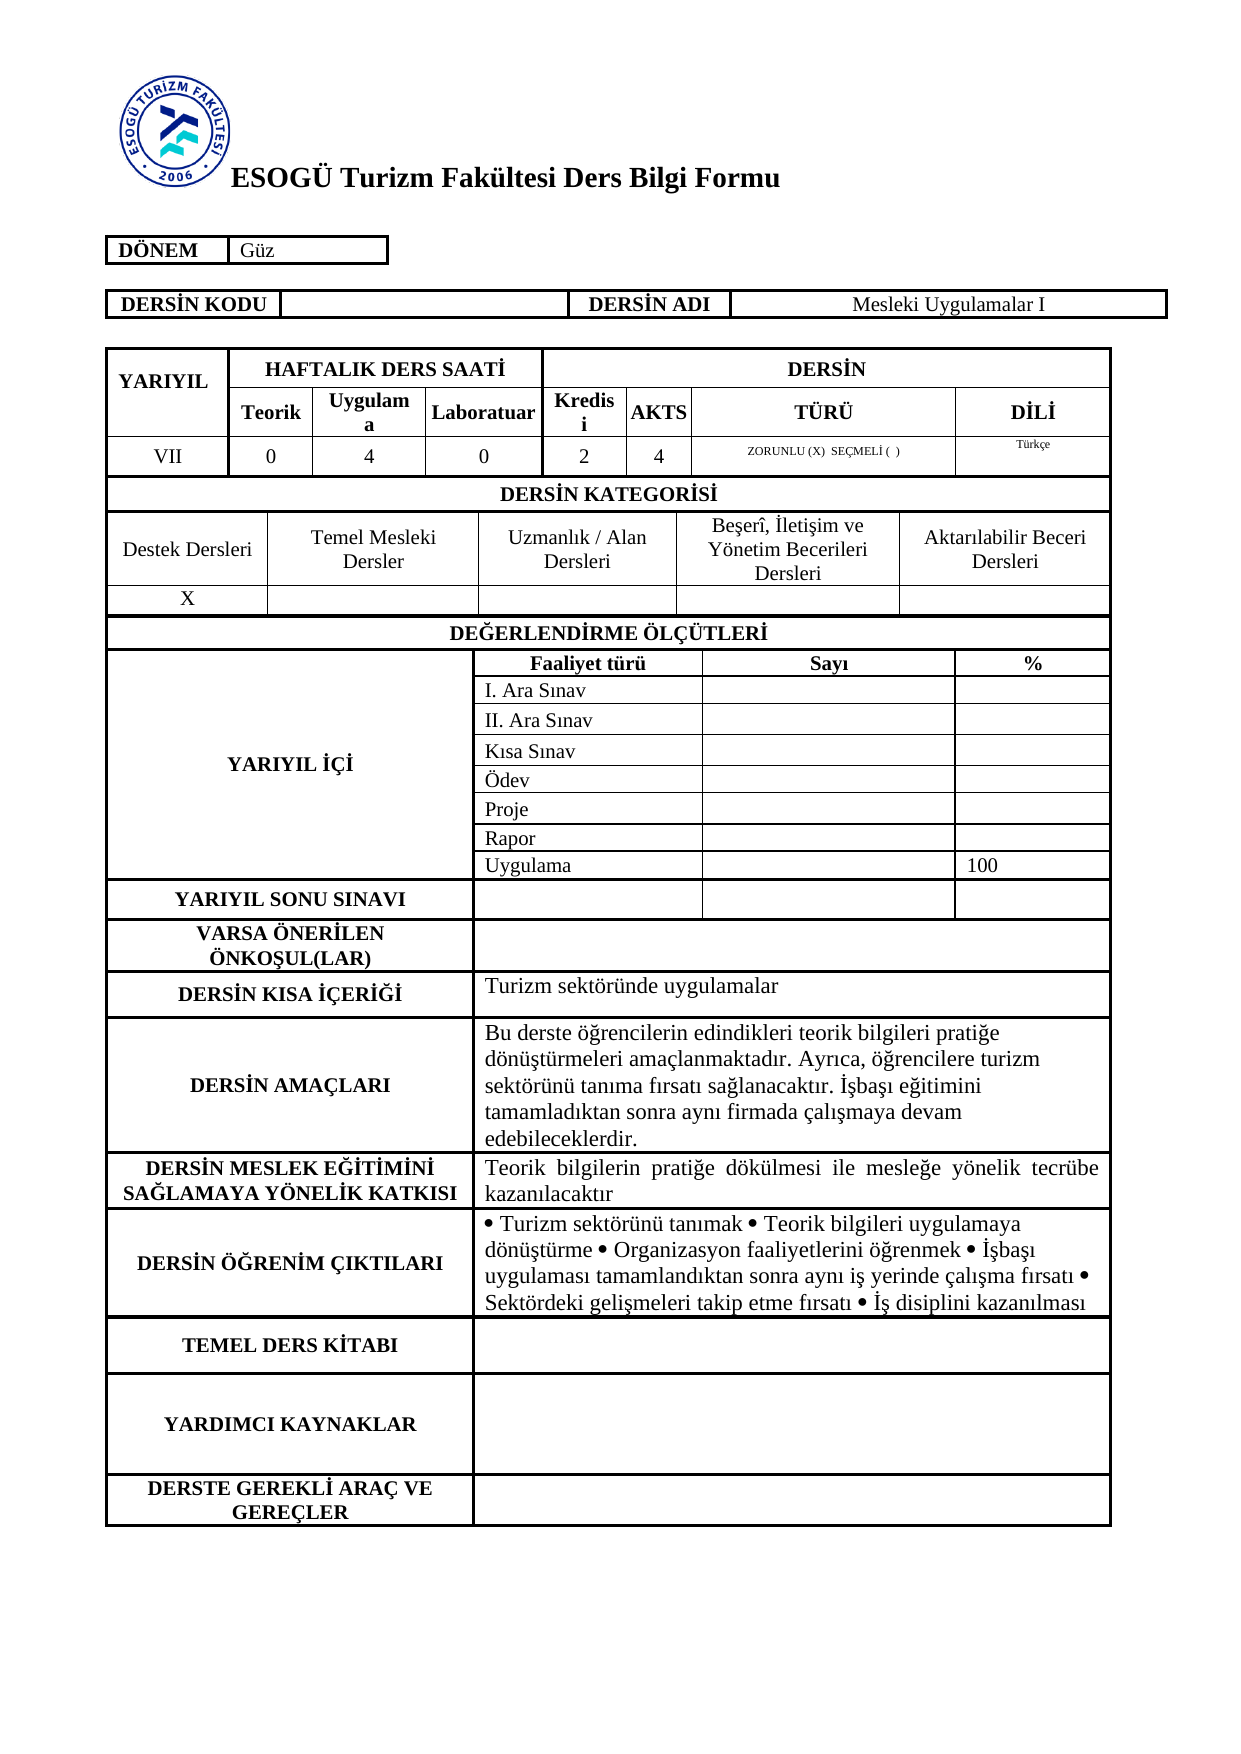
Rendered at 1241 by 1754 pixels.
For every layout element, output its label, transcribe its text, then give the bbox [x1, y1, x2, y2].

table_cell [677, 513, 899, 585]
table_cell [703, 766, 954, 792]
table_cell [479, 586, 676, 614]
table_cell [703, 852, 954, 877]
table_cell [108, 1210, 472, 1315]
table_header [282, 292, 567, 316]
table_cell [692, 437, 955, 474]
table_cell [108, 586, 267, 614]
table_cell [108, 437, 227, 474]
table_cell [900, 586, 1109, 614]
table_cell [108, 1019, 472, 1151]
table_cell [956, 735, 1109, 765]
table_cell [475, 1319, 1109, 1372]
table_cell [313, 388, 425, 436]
text ESOGÜ Turizm Fakültesi Ders Bilgi Formu [118, 75, 1122, 194]
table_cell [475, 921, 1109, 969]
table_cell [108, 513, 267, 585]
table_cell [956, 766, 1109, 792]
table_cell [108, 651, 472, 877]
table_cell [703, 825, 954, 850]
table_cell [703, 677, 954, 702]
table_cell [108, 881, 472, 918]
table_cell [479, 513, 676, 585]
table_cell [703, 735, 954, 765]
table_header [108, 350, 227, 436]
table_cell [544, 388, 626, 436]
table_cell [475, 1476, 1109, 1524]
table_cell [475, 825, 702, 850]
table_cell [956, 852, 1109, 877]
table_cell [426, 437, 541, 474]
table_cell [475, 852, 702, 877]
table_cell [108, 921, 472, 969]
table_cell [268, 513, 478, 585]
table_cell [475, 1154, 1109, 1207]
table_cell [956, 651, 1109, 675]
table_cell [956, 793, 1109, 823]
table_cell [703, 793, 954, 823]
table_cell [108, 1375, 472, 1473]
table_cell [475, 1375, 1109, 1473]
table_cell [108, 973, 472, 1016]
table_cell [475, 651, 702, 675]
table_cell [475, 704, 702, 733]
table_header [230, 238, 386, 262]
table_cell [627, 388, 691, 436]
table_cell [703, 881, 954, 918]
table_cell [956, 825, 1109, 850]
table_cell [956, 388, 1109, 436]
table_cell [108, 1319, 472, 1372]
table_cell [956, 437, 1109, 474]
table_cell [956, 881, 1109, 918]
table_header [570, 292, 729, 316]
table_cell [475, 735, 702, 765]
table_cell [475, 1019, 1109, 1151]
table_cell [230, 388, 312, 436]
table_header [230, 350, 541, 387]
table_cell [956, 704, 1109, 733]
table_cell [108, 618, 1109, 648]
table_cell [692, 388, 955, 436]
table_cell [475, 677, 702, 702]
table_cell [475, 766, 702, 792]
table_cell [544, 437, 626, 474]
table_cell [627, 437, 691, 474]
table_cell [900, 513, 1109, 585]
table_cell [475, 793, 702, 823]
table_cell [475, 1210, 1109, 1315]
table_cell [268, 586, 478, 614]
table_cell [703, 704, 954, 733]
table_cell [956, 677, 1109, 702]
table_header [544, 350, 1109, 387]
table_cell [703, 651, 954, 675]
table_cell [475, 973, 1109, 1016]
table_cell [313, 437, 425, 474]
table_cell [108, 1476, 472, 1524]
picture [118, 75, 231, 188]
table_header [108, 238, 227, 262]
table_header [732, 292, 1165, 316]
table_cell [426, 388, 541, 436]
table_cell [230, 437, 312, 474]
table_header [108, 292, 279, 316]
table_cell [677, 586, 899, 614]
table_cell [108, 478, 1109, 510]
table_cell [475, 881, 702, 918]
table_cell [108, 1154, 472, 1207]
